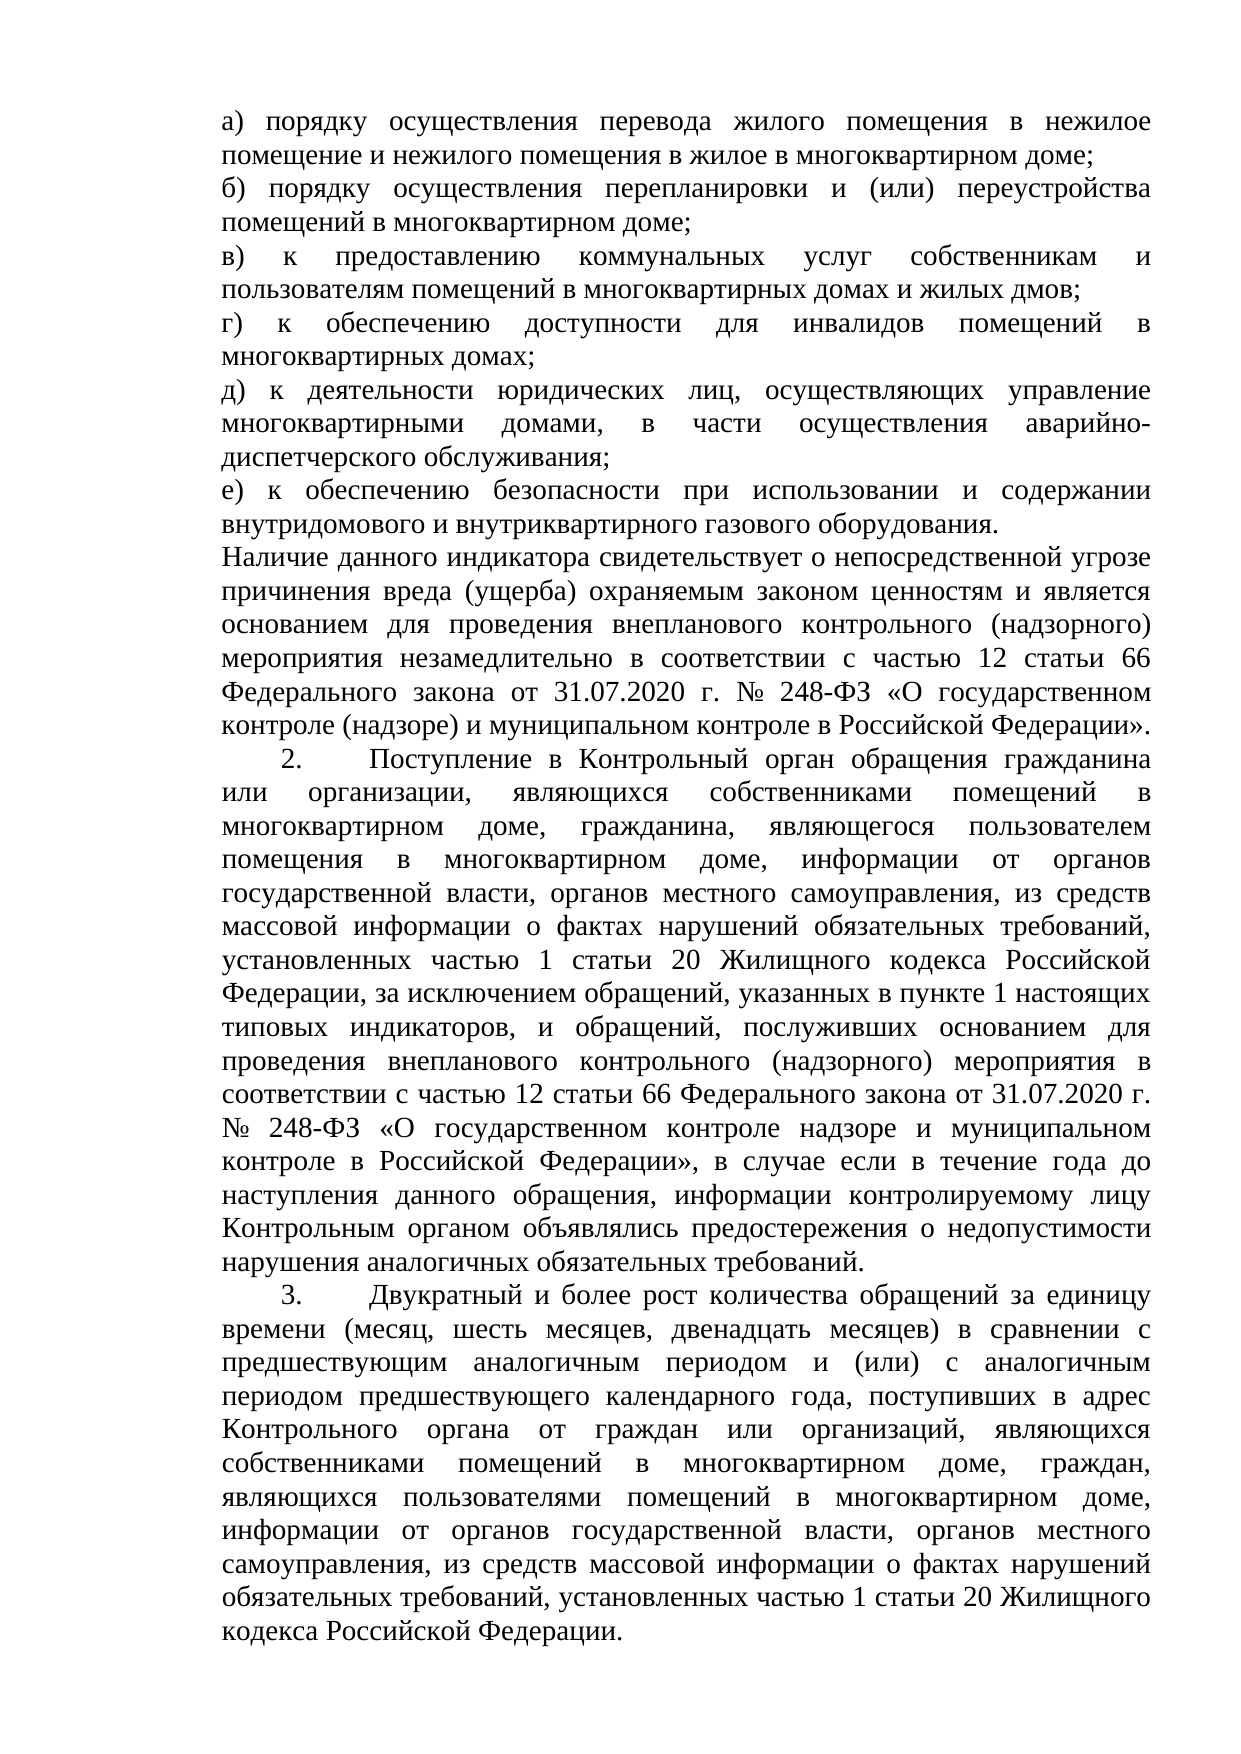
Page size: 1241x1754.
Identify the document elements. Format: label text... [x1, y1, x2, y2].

text д) к деятельности юридических лиц, осуществляющих управление многоквартирными домами, в части осуществления аварийно-диспетчерского обслуживания; [221, 372, 1152, 472]
text б) порядку осуществления перепланировки и (или) переустройства помещений в многоквартирном доме; [221, 171, 1152, 238]
text в) к предоставлению коммунальных услуг собственникам и пользователям помещений в многоквартирных домах и жилых дмов; [221, 238, 1152, 305]
text а) порядку осуществления перевода жилого помещения в нежилое помещение и нежилого помещения в жилое в многоквартирном доме; [221, 103, 1152, 171]
text г) к обеспечению доступности для инвалидов помещений в многоквартирных домах; [221, 305, 1152, 372]
list Двукратный и более рост количества обращений за единицу времени (месяц, шесть месяцев, двенадцать месяцев) в сравнении с предшествующим аналогичным периодом и (или) с аналогичным периодом предшествующего календарного года, поступивших в адрес Контрольного органа от граждан или организаций, являющихся собственниками помещений в многоквартирном доме, граждан, являющихся пользователями помещений в многоквартирном доме, информации от органов государственной власти, органов местного самоуправления, из средств массовой информации о фактах нарушений обязательных требований, установленных частью 1 статьи 20 Жилищного кодекса Российской Федерации. [222, 1277, 1152, 1646]
text е) к обеспечению безопасности при использовании и содержании внутридомового и внутриквартирного газового оборудования. [221, 472, 1152, 539]
text Наличие данного индикатора свидетельствует о непосредственной угрозе причинения вреда (ущерба) охраняемым законом ценностям и является основанием для проведения внепланового контрольного (надзорного) мероприятия незамедлительно в соответствии с частью 12 статьи 66 Федерального закона от 31.07.2020 г. № 248-ФЗ «О государственном контроле (надзоре) и муниципальном контроле в Российской Федерации». [221, 539, 1152, 741]
list Поступление в Контрольный орган обращения гражданина или организации, являющихся собственниками помещений в многоквартирном доме, гражданина, являющегося пользователем помещения в многоквартирном доме, информации от органов государственной власти, органов местного самоуправления, из средств массовой информации о фактах нарушений обязательных требований, установленных частью 1 статьи 20 Жилищного кодекса Российской Федерации, за исключением обращений, указанных в пункте 1 настоящих типовых индикаторов, и обращений, послуживших основанием для проведения внепланового контрольного (надзорного) мероприятия в соответствии с частью 12 статьи 66 Федерального закона от 31.07.2020 г. № 248-ФЗ «О государственном контроле надзоре и муниципальном контроле в Российской Федерации», в случае если в течение года до наступления данного обращения, информации контролируемому лицу Контрольным органом объявлялись предостережения о недопустимости нарушения аналогичных обязательных требований. [222, 741, 1152, 1277]
